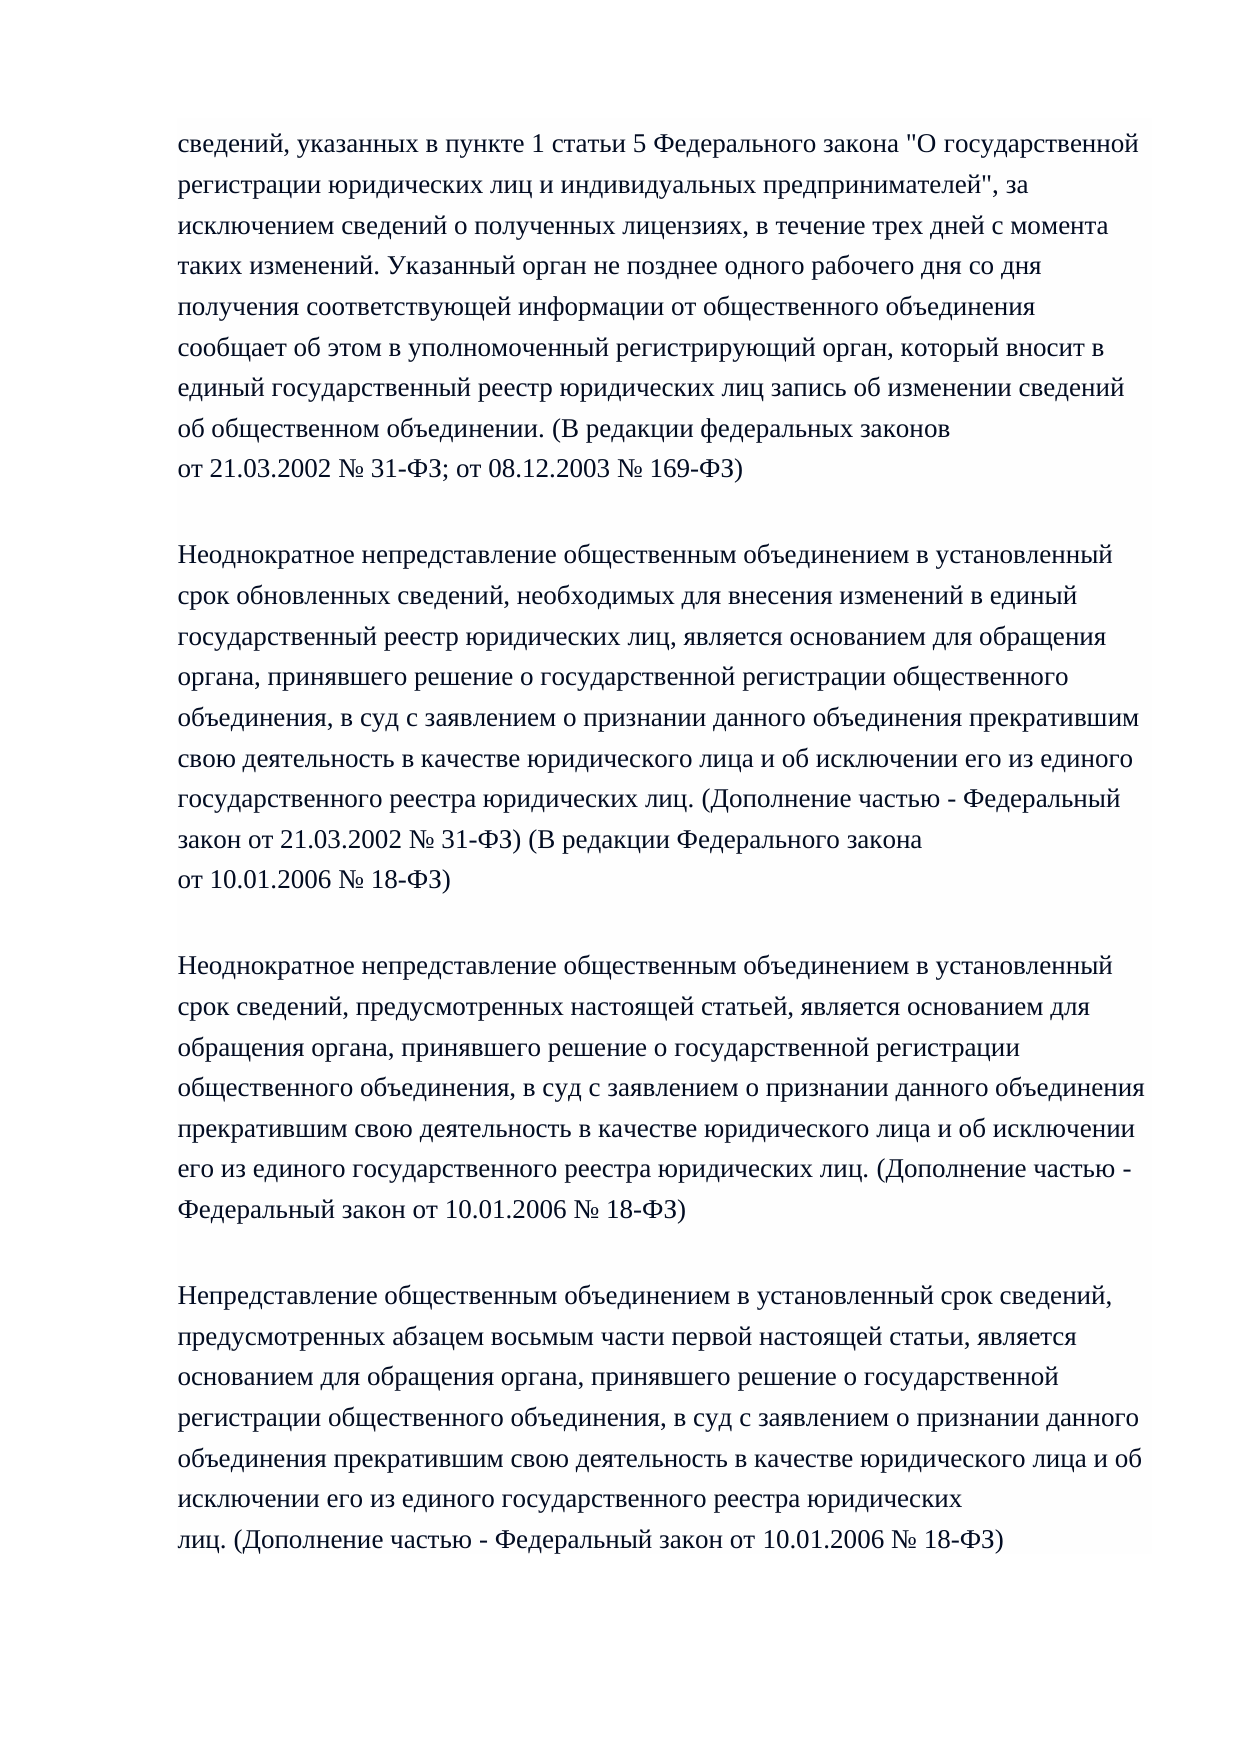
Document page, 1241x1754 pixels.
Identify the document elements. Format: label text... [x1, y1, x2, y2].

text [177, 118, 1152, 484]
text Неоднократное непредставление общественным объединением в установленный срок обновленных сведений, необходимых для внесения изменений в единый государственный реестр юридических лиц, является основанием для обращения органа, принявшего решение о государственной регистрации общественного объединения, в суд с заявлением о признании данного объединения прекратившим свою деятельность в качестве юридического лица и об исключении его из единого государственного реестра юридических лиц. (Дополнение частью - Федеральный закон от 21.03.2002 № 31-ФЗ) (В редакции Федерального закона от 10.01.2006 № 18-ФЗ) [177, 529, 1152, 895]
text Непредставление общественным объединением в установленный срок сведений, предусмотренных абзацем восьмым части первой настоящей статьи, является основанием для обращения органа, принявшего решение о государственной регистрации общественного объединения, в суд с заявлением о признании данного объединения прекратившим свою деятельность в качестве юридического лица и об исключении его из единого государственного реестра юридических лиц. (Дополнение частью - Федеральный закон от 10.01.2006 № 18-ФЗ) [177, 1270, 1152, 1554]
text Неоднократное непредставление общественным объединением в установленный срок сведений, предусмотренных настоящей статьей, является основанием для обращения органа, принявшего решение о государственной регистрации общественного объединения, в суд с заявлением о признании данного объединения прекратившим свою деятельность в качестве юридического лица и об исключении его из единого государственного реестра юридических лиц. (Дополнение частью - Федеральный закон от 10.01.2006 № 18-ФЗ) [177, 940, 1152, 1224]
